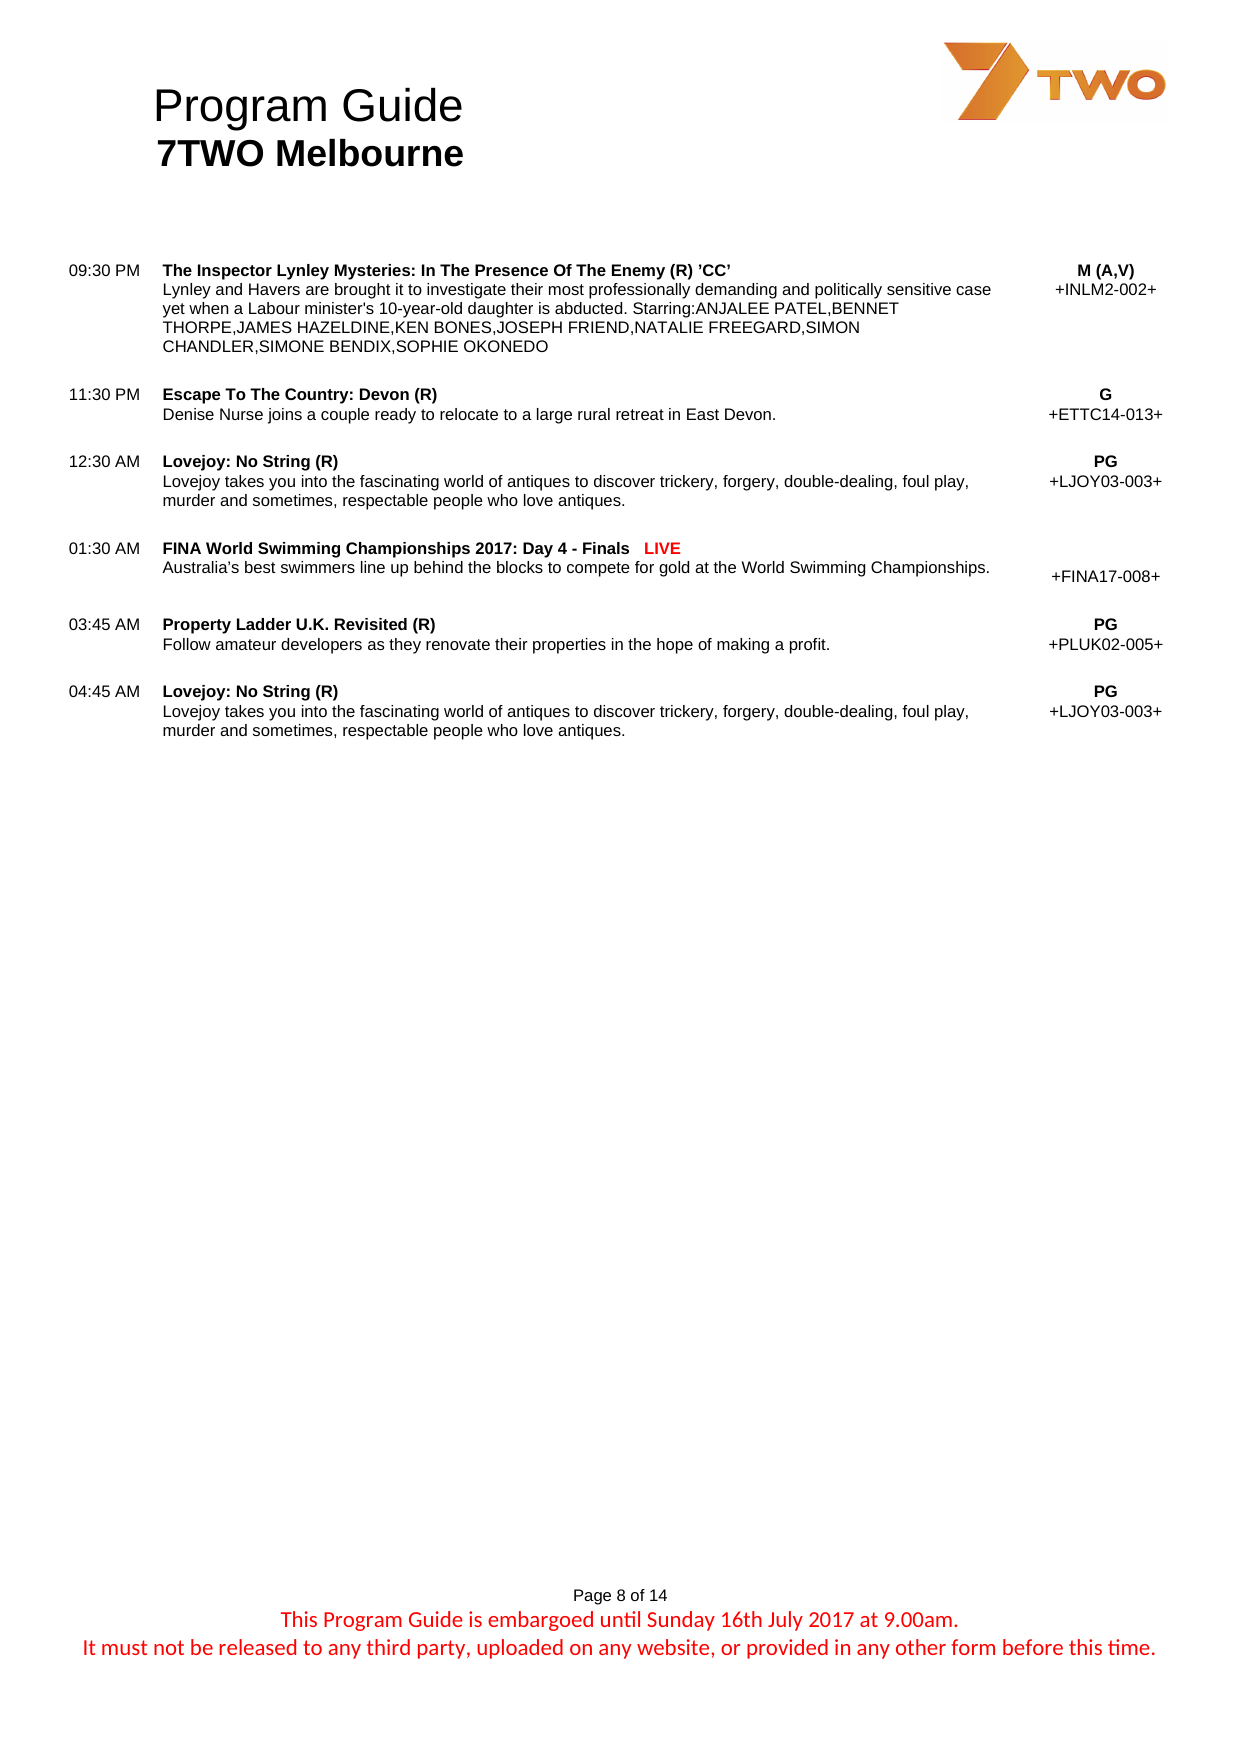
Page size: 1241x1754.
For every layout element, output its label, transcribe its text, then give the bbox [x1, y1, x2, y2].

table_header G +ETTC14-013+ [1022, 385, 1189, 423]
table_header Lovejoy: No String (R) Lovejoy takes you into the fascinating world of antiques to discover trickery, forgery, double-dealing, foul play, murder and sometimes, respectable people who love antiques. [151, 682, 1022, 740]
table_header 03:45 AM [51, 615, 151, 653]
table_header PG +LJOY03-003+ [1022, 682, 1189, 740]
table_header +FINA17-008+ [1022, 539, 1189, 586]
table_header The Inspector Lynley Mysteries: In The Presence Of The Enemy (R) ’CC’ Lynley and Havers are brought it to investigate their most professionally demanding and politically sensitive case yet when a Labour minister's 10-year-old daughter is abducted. Starring:ANJALEE PATEL,BENNET THORPE,JAMES HAZELDINE,KEN BONES,JOSEPH FRIEND,NATALIE FREEGARD,SIMON CHANDLER,SIMONE BENDIX,SOPHIE OKONEDO [151, 261, 1022, 356]
table_header M (A,V) +INLM2-002+ [1022, 261, 1189, 356]
table_header Escape To The Country: Devon (R) Denise Nurse joins a couple ready to relocate to a large rural retreat in East Devon. [151, 385, 1022, 423]
table_header PG +LJOY03-003+ [1022, 452, 1189, 510]
table_header 09:30 PM [51, 261, 151, 356]
table_header 12:30 AM [51, 452, 151, 510]
table_header 04:45 AM [51, 682, 151, 740]
table_header PG +PLUK02-005+ [1022, 615, 1189, 653]
table_header 01:30 AM [51, 539, 151, 586]
table_header 11:30 PM [51, 385, 151, 423]
table_header Lovejoy: No String (R) Lovejoy takes you into the fascinating world of antiques to discover trickery, forgery, double-dealing, foul play, murder and sometimes, respectable people who love antiques. [151, 452, 1022, 510]
picture [941, 41, 1168, 122]
table_header FINA World Swimming Championships 2017: Day 4 - Finals LIVE Australia’s best swimmers line up behind the blocks to compete for gold at the World Swimming Championships. [151, 539, 1022, 586]
table_header Property Ladder U.K. Revisited (R) Follow amateur developers as they renovate their properties in the hope of making a profit. [151, 615, 1022, 653]
